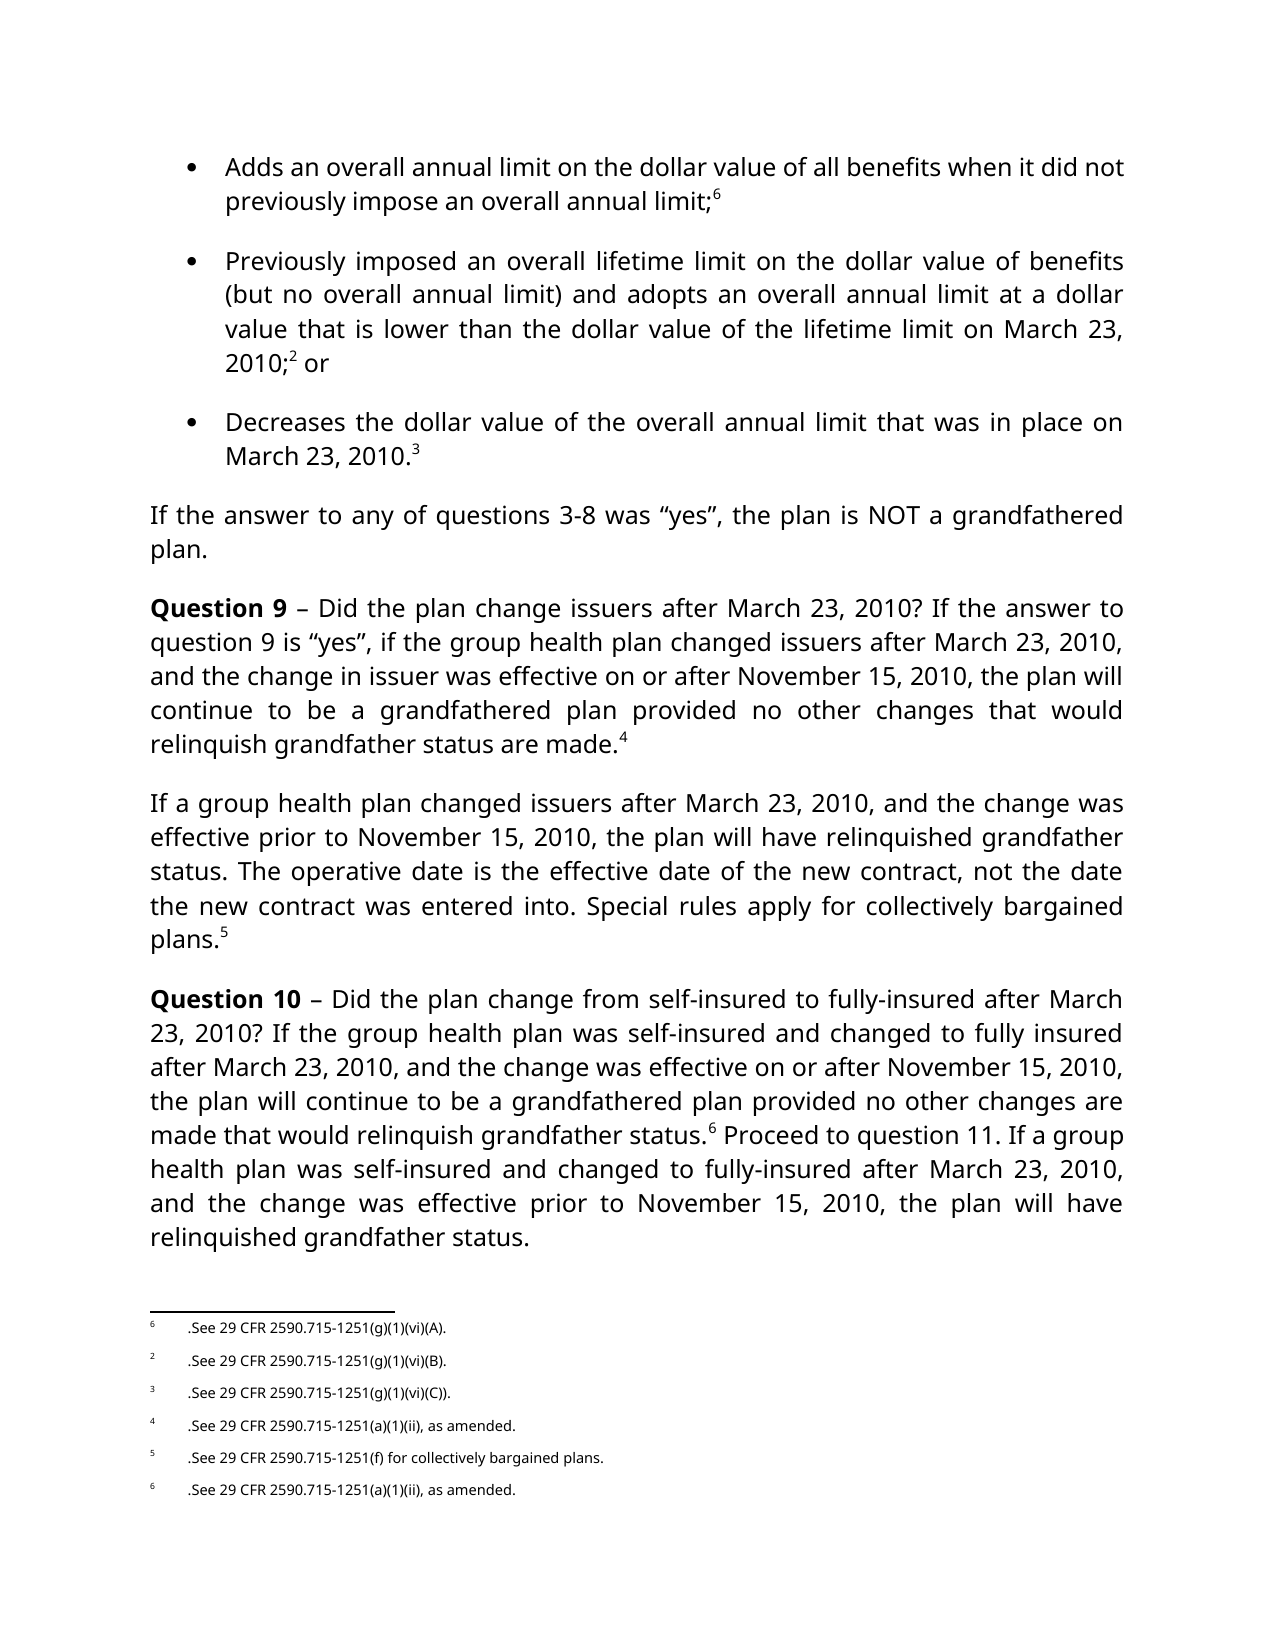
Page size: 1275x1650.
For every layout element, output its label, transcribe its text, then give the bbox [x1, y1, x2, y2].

text Decreases the dollar value of the overall annual limit that was in place on March 23, 2010. [187, 404, 1125, 472]
text If a group health plan changed issuers after March 23, 2010, and the change was effective prior to November 15, 2010, the plan will have relinquished grandfather status. The operative date is the effective date of the new contract, not the date the new contract was entered into. Special rules apply for collectively bargained plans. [150, 786, 1125, 956]
text Question 9 – Did the plan change issuers after March 23, 2010? If the answer to question 9 is “yes”, if the group health plan changed issuers after March 23, 2010, and the change in issuer was effective on or after November 15, 2010, the plan will continue to be a grandfathered plan provided no other changes that would relinquish grandfather status are made. [150, 591, 1125, 761]
text Adds an overall annual limit on the dollar value of all benefits when it did not previously impose an overall annual limit; [187, 150, 1125, 218]
text If the answer to any of questions 3-8 was “yes”, the plan is NOT a grandfathered plan. [150, 497, 1125, 566]
text Question 10 – Did the plan change from self-insured to fully-insured after March 23, 2010? If the group health plan was self-insured and changed to fully insured after March 23, 2010, and the change was effective on or after November 15, 2010, the plan will continue to be a grandfathered plan provided no other changes are made that would relinquish grandfather status. Proceed to question 11. If a group health plan was self-insured and changed to fully-insured after March 23, 2010, and the change was effective prior to November 15, 2010, the plan will have relinquished grandfather status. [150, 981, 1125, 1254]
text Previously imposed an overall lifetime limit on the dollar value of benefits (but no overall annual limit) and adopts an overall annual limit at a dollar value that is lower than the dollar value of the lifetime limit on March 23, 2010; or [187, 243, 1125, 379]
